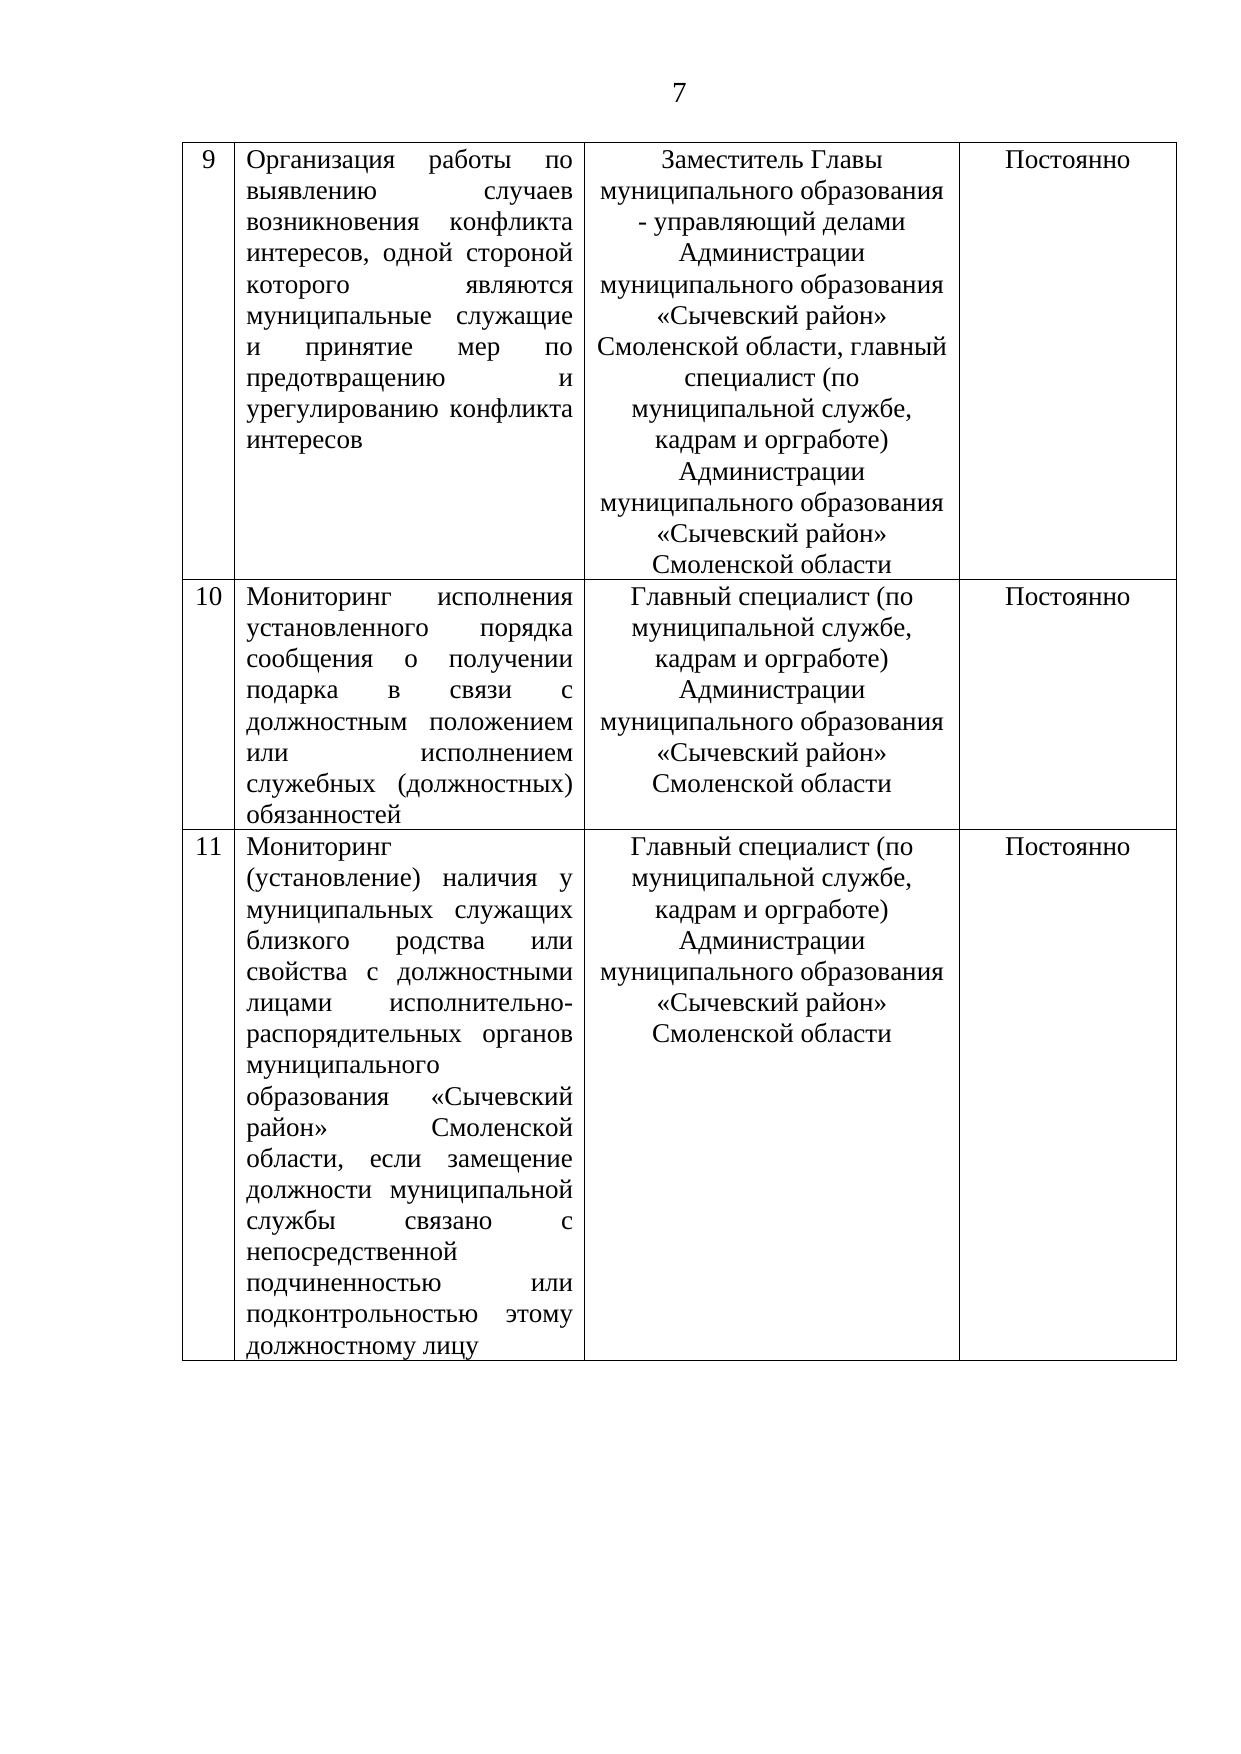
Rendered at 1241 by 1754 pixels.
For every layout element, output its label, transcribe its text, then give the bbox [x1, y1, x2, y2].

table_cell Мониторинг исполнения установленного порядка сообщения о получении подарка в связи с должностным положением или исполнением служебных (должностных) обязанностей [235, 580, 584, 829]
table_cell Постоянно [960, 580, 1176, 829]
table_cell 9 [183, 143, 234, 579]
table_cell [585, 830, 959, 1360]
table_cell Постоянно [960, 143, 1176, 579]
table_cell Заместитель Главы муниципального образования - управляющий делами Администрации муниципального образования «Сычевский район» Смоленской области, главный специалист (по муниципальной службе, кадрам и оргработе) Администрации муниципального образования «Сычевский район» Смоленской области [585, 143, 959, 579]
table_cell Главный специалист (по муниципальной службе, кадрам и оргработе) Администрации муниципального образования «Сычевский район» Смоленской области [585, 580, 959, 829]
table_cell Постоянно [960, 830, 1176, 1360]
table_cell Организация работы по выявлению случаев возникновения конфликта интересов, одной стороной которого являются муниципальные служащие и принятие мер по предотвращению и урегулированию конфликта интересов [235, 143, 584, 579]
table_cell 11 [183, 830, 234, 1360]
table_cell 10 [183, 580, 234, 829]
table_cell Мониторинг (установление) наличия у муниципальных служащих близкого родства или свойства с должностными лицами исполнительно-распорядительных органов муниципального образования «Сычевский район» Смоленской области, если замещение должности муниципальной службы связано с непосредственной подчиненностью или подконтрольностью этому должностному лицу [235, 830, 584, 1360]
